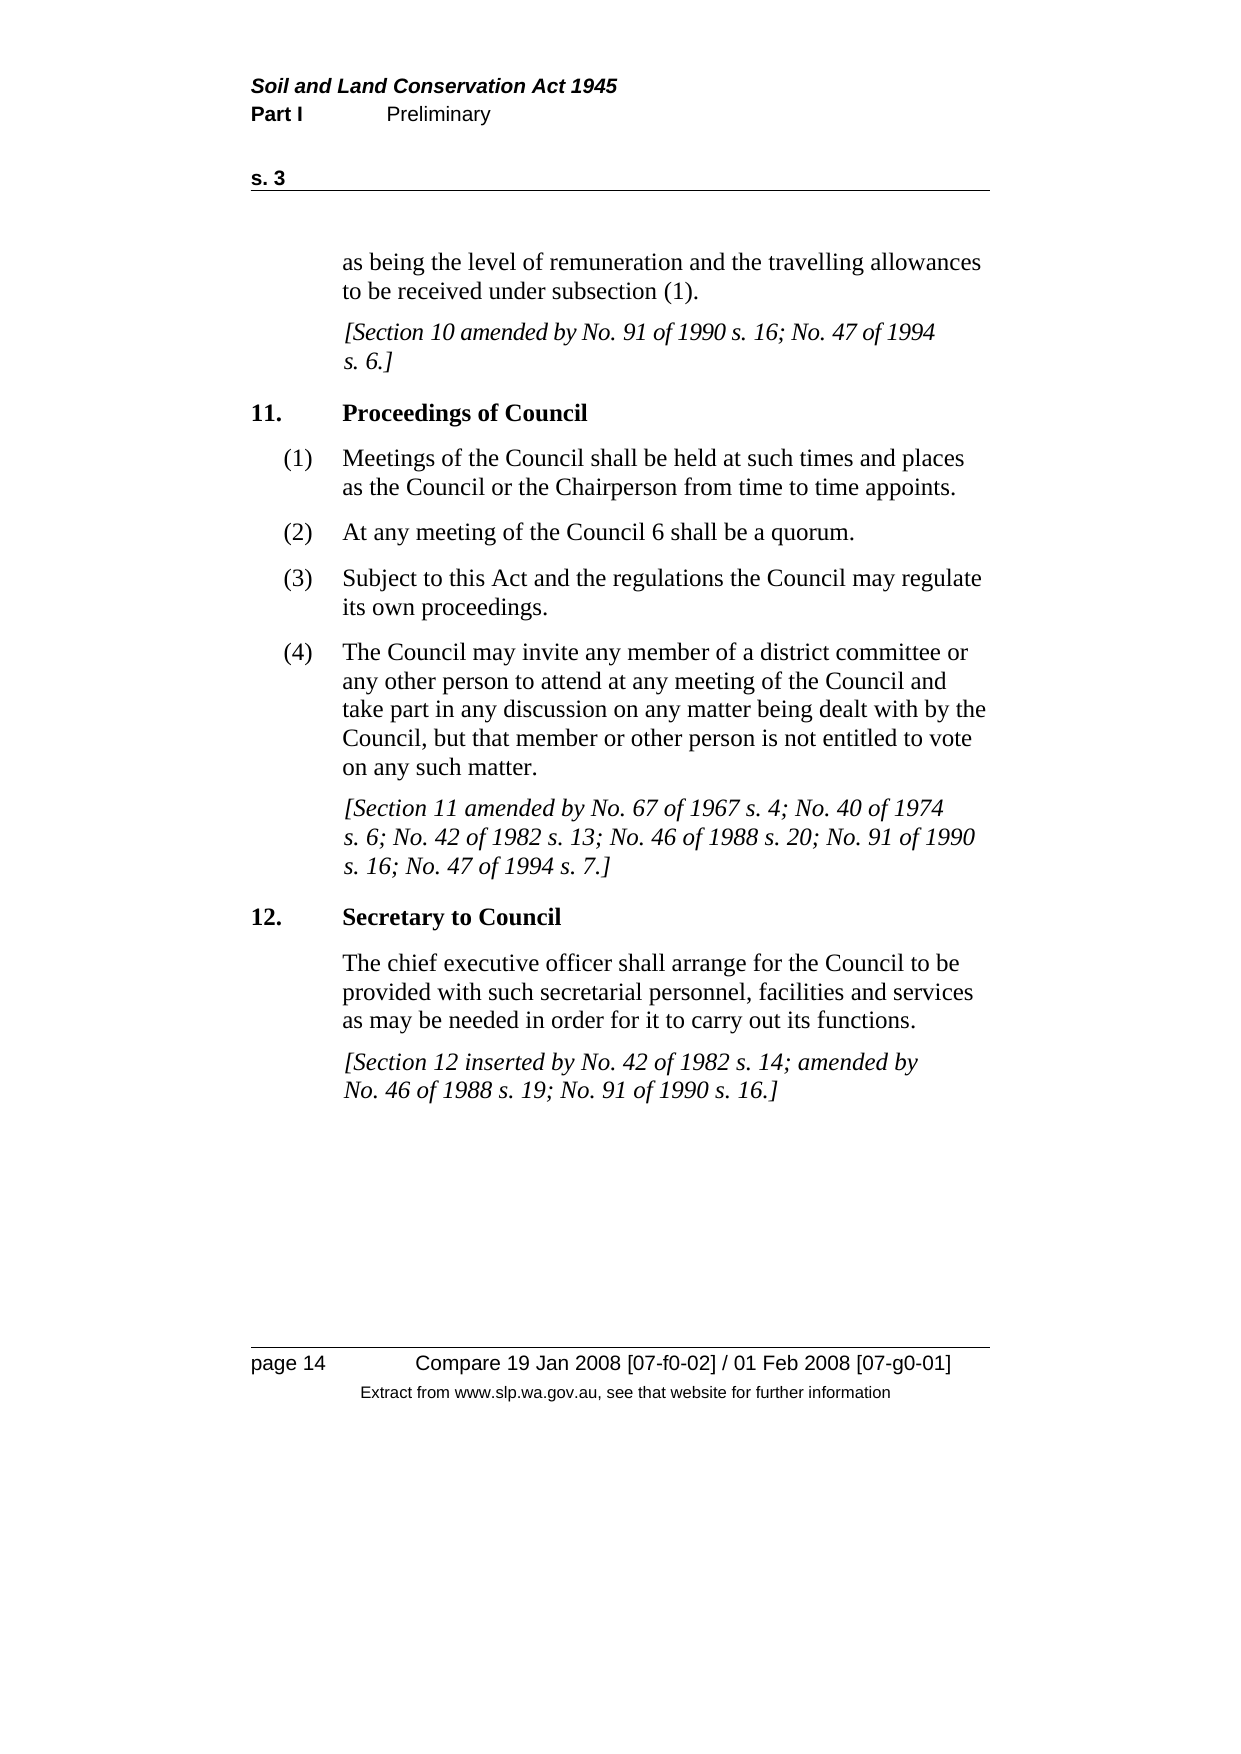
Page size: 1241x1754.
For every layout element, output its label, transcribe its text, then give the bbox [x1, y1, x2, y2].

text The chief executive officer shall arrange for the Council to be provided with such secretarial personnel, facilities and services as may be needed in order for it to carry out its functions. [251, 948, 990, 1034]
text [251, 247, 990, 305]
text [Section 11 amended by No. 67 of 1967 s. 4; No. 40 of 1974 s. 6; No. 42 of 1982 s. 13; No. 46 of 1988 s. 20; No. 91 of 1990 s. 16; No. 47 of 1994 s. 7.] [251, 793, 990, 879]
text (4) The Council may invite any member of a district committee or any other person to attend at any meeting of the Council and take part in any discussion on any matter being dealt with by the Council, but that member or other person is not entitled to vote on any such matter. [251, 637, 990, 781]
subtitle 11. Proceedings of Council [251, 398, 990, 427]
text (1) Meetings of the Council shall be held at such times and places as the Council or the Chairperson from time to time appoints. [251, 443, 990, 501]
subtitle 12. Secretary to Council [251, 902, 990, 931]
text [Section 10 amended by No. 91 of 1990 s. 16; No. 47 of 1994 s. 6.] [251, 317, 990, 375]
text [Section 12 inserted by No. 42 of 1982 s. 14; amended by No. 46 of 1988 s. 19; No. 91 of 1990 s. 16.] [251, 1047, 990, 1104]
text (3) Subject to this Act and the regulations the Council may regulate its own proceedings. [251, 563, 990, 620]
text (2) At any meeting of the Council 6 shall be a quorum. [251, 517, 990, 546]
